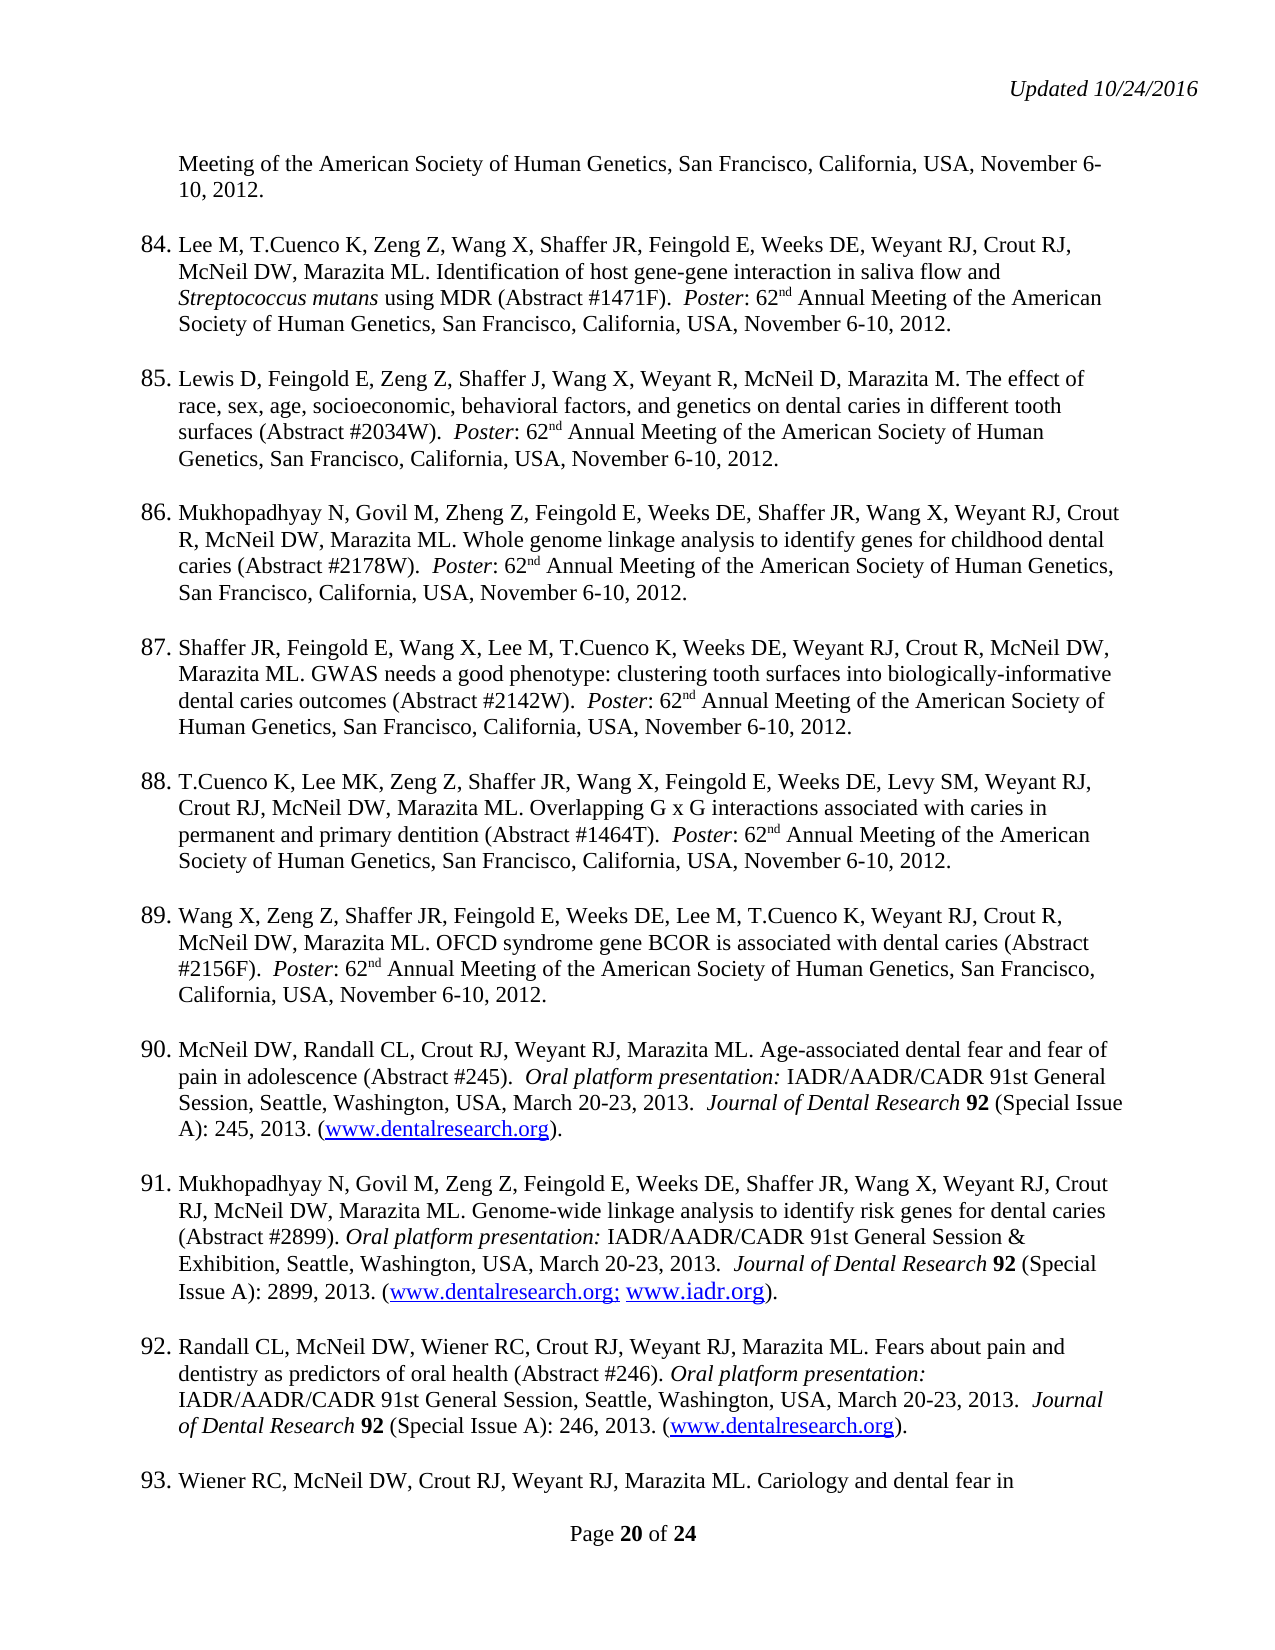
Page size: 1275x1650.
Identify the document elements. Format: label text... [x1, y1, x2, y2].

list Mukhopadhyay N, Govil M, Zeng Z, Feingold E, Weeks DE, Shaffer JR, Wang X, Weyant RJ, Crout RJ, McNeil DW, Marazita ML. Genome-wide linkage analysis to identify risk genes for dental caries (Abstract #2899). Oral platform presentation: IADR/AADR/CADR 91st General Session & Exhibition, Seattle, Washington, USA, March 20-23, 2013. Journal of Dental Research 92 (Special Issue A): 2899, 2013. (www.dentalresearch.org; www.iadr.org). [141, 1168, 1125, 1305]
list Lewis D, Feingold E, Zeng Z, Shaffer J, Wang X, Weyant R, McNeil D, Marazita M. The effect of race, sex, age, socioeconomic, behavioral factors, and genetics on dental caries in different tooth surfaces (Abstract #2034W). Poster: 62nd Annual Meeting of the American Society of Human Genetics, San Francisco, California, USA, November 6-10, 2012. [141, 363, 1125, 471]
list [141, 150, 1125, 203]
list Lee M, T.Cuenco K, Zeng Z, Wang X, Shaffer JR, Feingold E, Weeks DE, Weyant RJ, Crout RJ, McNeil DW, Marazita ML. Identification of host gene-gene interaction in saliva flow and Streptococcus mutans using MDR (Abstract #1471F). Poster: 62nd Annual Meeting of the American Society of Human Genetics, San Francisco, California, USA, November 6-10, 2012. [141, 229, 1125, 337]
list McNeil DW, Randall CL, Crout RJ, Weyant RJ, Marazita ML. Age-associated dental fear and fear of pain in adolescence (Abstract #245). Oral platform presentation: IADR/AADR/CADR 91st General Session, Seattle, Washington, USA, March 20-23, 2013. Journal of Dental Research 92 (Special Issue A): 245, 2013. (www.dentalresearch.org). [141, 1034, 1125, 1142]
list Mukhopadhyay N, Govil M, Zheng Z, Feingold E, Weeks DE, Shaffer JR, Wang X, Weyant RJ, Crout R, McNeil DW, Marazita ML. Whole genome linkage analysis to identify genes for childhood dental caries (Abstract #2178W). Poster: 62nd Annual Meeting of the American Society of Human Genetics, San Francisco, California, USA, November 6-10, 2012. [141, 497, 1125, 605]
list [141, 1465, 1125, 1494]
list Wang X, Zeng Z, Shaffer JR, Feingold E, Weeks DE, Lee M, T.Cuenco K, Weyant RJ, Crout R, McNeil DW, Marazita ML. OFCD syndrome gene BCOR is associated with dental caries (Abstract #2156F). Poster: 62nd Annual Meeting of the American Society of Human Genetics, San Francisco, California, USA, November 6-10, 2012. [141, 900, 1125, 1008]
list Shaffer JR, Feingold E, Wang X, Lee M, T.Cuenco K, Weeks DE, Weyant RJ, Crout R, McNeil DW, Marazita ML. GWAS needs a good phenotype: clustering tooth surfaces into biologically-informative dental caries outcomes (Abstract #2142W). Poster: 62nd Annual Meeting of the American Society of Human Genetics, San Francisco, California, USA, November 6-10, 2012. [141, 632, 1125, 739]
list T.Cuenco K, Lee MK, Zeng Z, Shaffer JR, Wang X, Feingold E, Weeks DE, Levy SM, Weyant RJ, Crout RJ, McNeil DW, Marazita ML. Overlapping G x G interactions associated with caries in permanent and primary dentition (Abstract #1464T). Poster: 62nd Annual Meeting of the American Society of Human Genetics, San Francisco, California, USA, November 6-10, 2012. [141, 766, 1125, 873]
list Randall CL, McNeil DW, Wiener RC, Crout RJ, Weyant RJ, Marazita ML. Fears about pain and dentistry as predictors of oral health (Abstract #246). Oral platform presentation: IADR/AADR/CADR 91st General Session, Seattle, Washington, USA, March 20-23, 2013. Journal of Dental Research 92 (Special Issue A): 246, 2013. (www.dentalresearch.org). [141, 1331, 1125, 1439]
